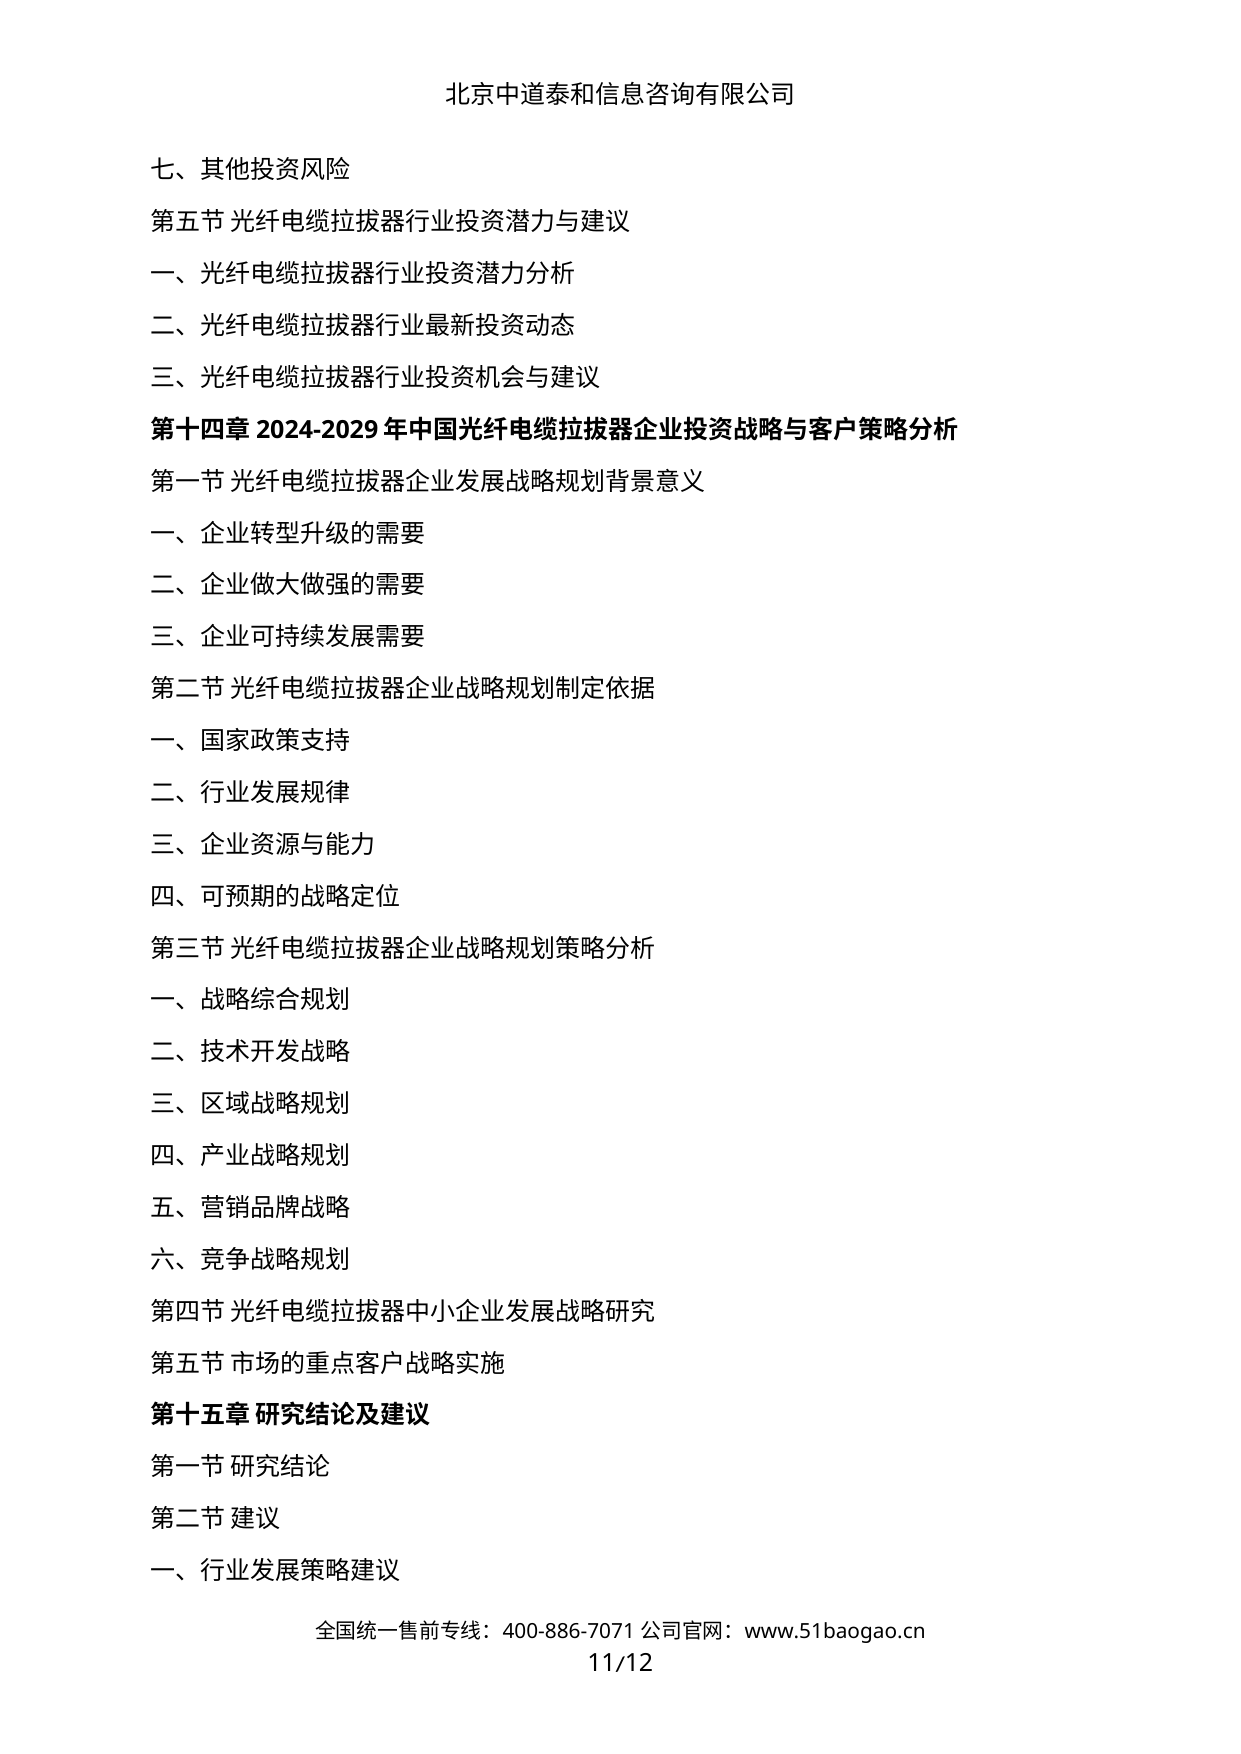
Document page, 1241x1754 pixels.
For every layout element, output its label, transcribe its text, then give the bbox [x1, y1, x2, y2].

text 七、其他投资风险 [150, 150, 1090, 186]
text 第二节 建议 [150, 1499, 1090, 1535]
text 第十四章 2024-2029年中国光纤电缆拉拔器企业投资战略与客户策略分析 [150, 409, 1090, 446]
text 一、光纤电缆拉拔器行业投资潜力分析 [150, 254, 1090, 290]
text 五、营销品牌战略 [150, 1187, 1090, 1224]
text 第四节 光纤电缆拉拔器中小企业发展战略研究 [150, 1291, 1090, 1327]
text 三、企业可持续发展需要 [150, 617, 1090, 653]
text 二、企业做大做强的需要 [150, 565, 1090, 601]
text 二、行业发展规律 [150, 772, 1090, 809]
text 二、技术开发战略 [150, 1032, 1090, 1068]
text 三、光纤电缆拉拔器行业投资机会与建议 [150, 357, 1090, 394]
text 第五节 市场的重点客户战略实施 [150, 1343, 1090, 1379]
text 一、行业发展策略建议 [150, 1551, 1090, 1587]
text 三、企业资源与能力 [150, 824, 1090, 861]
text 二、光纤电缆拉拔器行业最新投资动态 [150, 306, 1090, 342]
text 六、竞争战略规划 [150, 1239, 1090, 1276]
text 第三节 光纤电缆拉拔器企业战略规划策略分析 [150, 928, 1090, 964]
text 第十五章 研究结论及建议 [150, 1395, 1090, 1431]
text 第一节 研究结论 [150, 1447, 1090, 1483]
text 一、国家政策支持 [150, 721, 1090, 757]
text 四、可预期的战略定位 [150, 876, 1090, 912]
text 第一节 光纤电缆拉拔器企业发展战略规划背景意义 [150, 461, 1090, 497]
text 第五节 光纤电缆拉拔器行业投资潜力与建议 [150, 202, 1090, 238]
text 三、区域战略规划 [150, 1084, 1090, 1120]
text 一、企业转型升级的需要 [150, 513, 1090, 549]
text 第二节 光纤电缆拉拔器企业战略规划制定依据 [150, 669, 1090, 705]
text 一、战略综合规划 [150, 980, 1090, 1016]
text 四、产业战略规划 [150, 1136, 1090, 1172]
